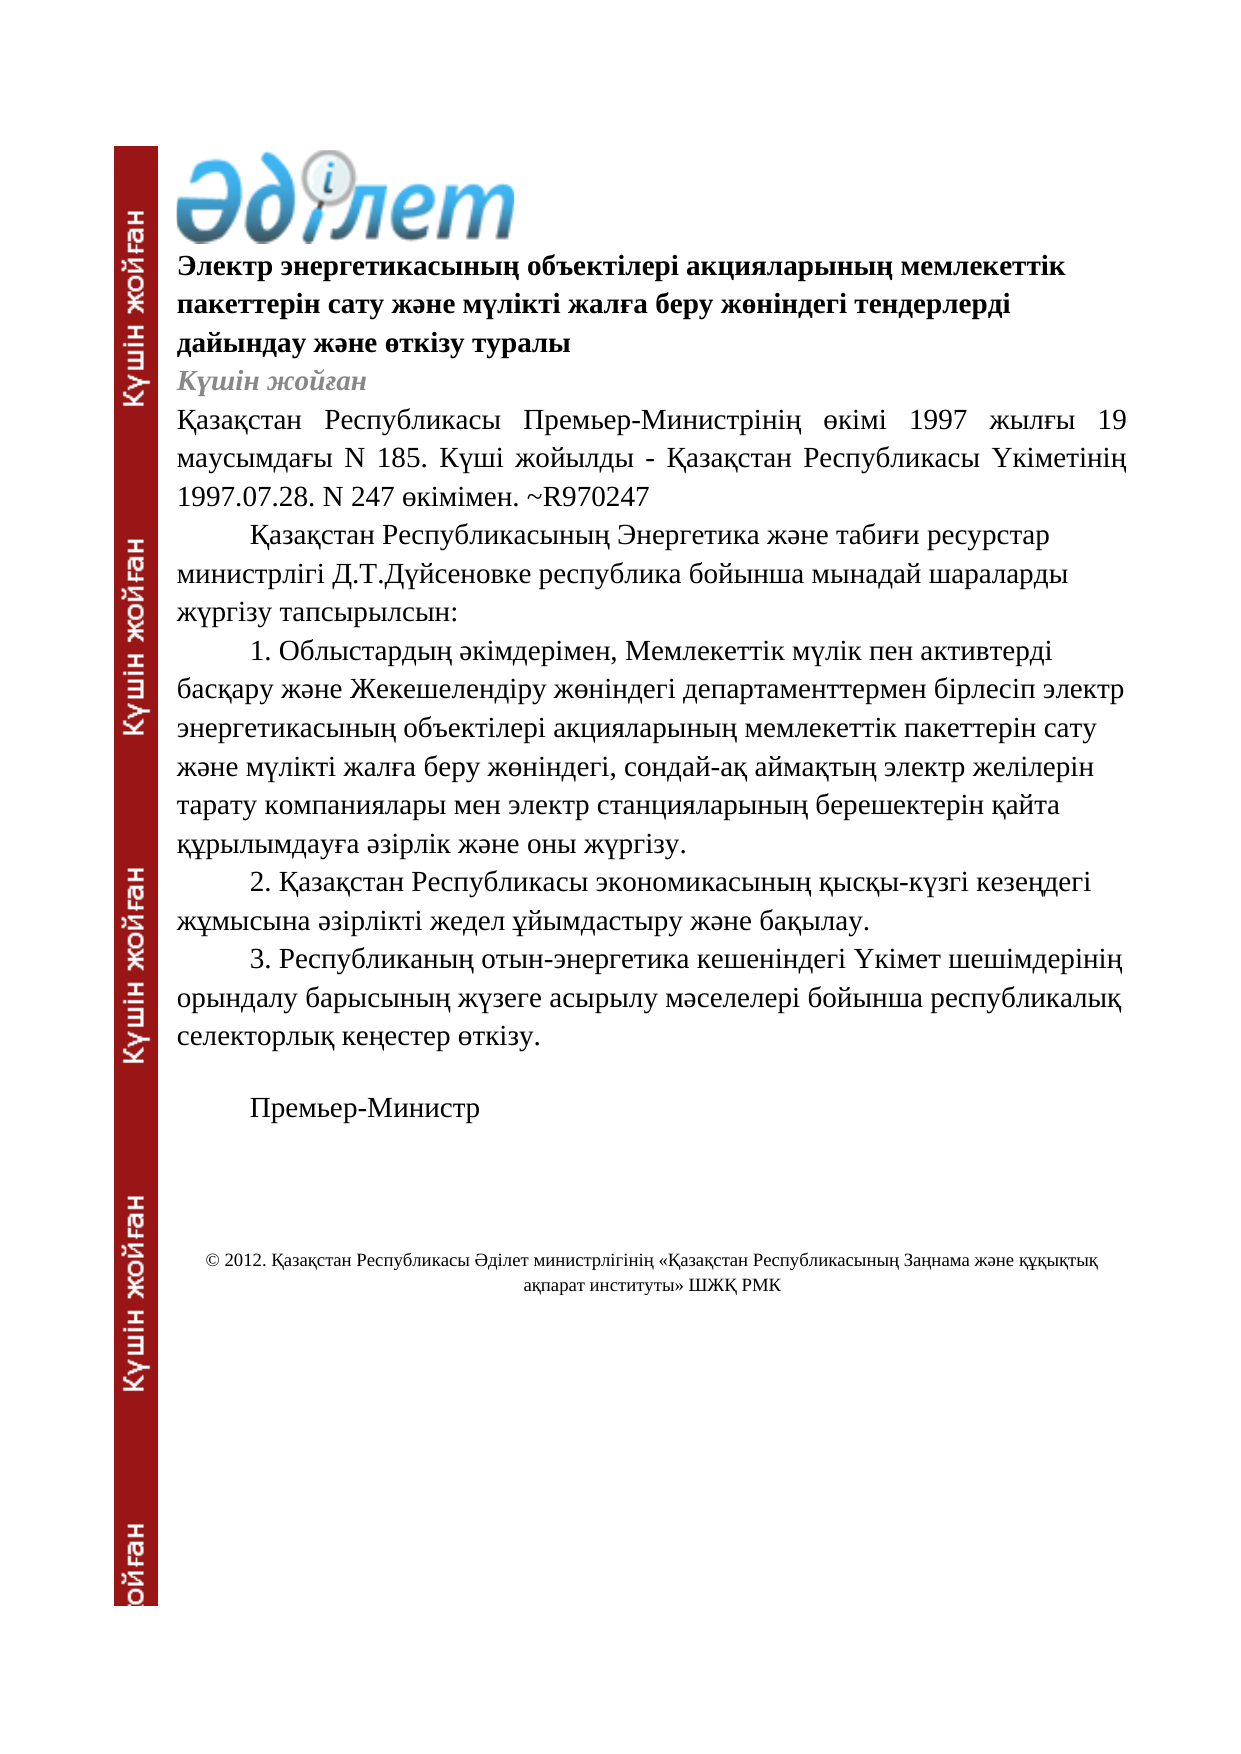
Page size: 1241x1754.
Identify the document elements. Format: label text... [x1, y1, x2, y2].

picture [114, 1295, 158, 1606]
picture [114, 146, 158, 248]
text © 2012. Қазақстан Республикасы Әділет министрлігінің «Қазақстан Республикасының Заңнама және құқықтық ақпарат институты» ШЖҚ РМК [112, 1249, 1128, 1295]
text Қазақстан Республикасының Энергетика және табиғи ресурстар министрлiгi Д.Т.Дүйсеновке республика бойынша мынадай шараларды жүргiзу тапсырылсын: 1. Облыстардың әкiмдерiмен, Мемлекеттiк мүлiк пен активтердi басқару және Жекешелендiру жөнiндегi департаменттермен бiрлесiп электр энергетикасының объектiлерi акцияларының мемлекеттiк пакеттерiн сату және мүлiктi жалға беру жөнiндегi, сондай-ақ аймақтың электр желiлерiн тарату компаниялары мен электр станцияларының берешектерiн қайта құрылымдауға әзiрлiк және оны жүргiзу. 2. Қазақстан Республикасы экономикасының қысқы-күзгi кезеңдегi жұмысына әзiрлiктi жедел ұйымдастыру және бақылау. 3. Республиканың отын-энергетика кешенiндегi Үкiмет шешiмдерiнiң орындалу барысының жүзеге асырылу мәселелерi бойынша республикалық селекторлық кеңестер өткiзу. Премьер-Министр [112, 517, 1128, 1154]
picture [114, 512, 158, 517]
picture [114, 358, 158, 363]
picture [114, 1154, 158, 1249]
picture [176, 150, 515, 244]
text Қазақстан Республикасы Премьер-Министрiнiң өкiмi 1997 жылғы 19 маусымдағы N 185. Күші жойылды - Қазақстан Республикасы Үкіметінің 1997.07.28. N 247 өкімімен. ~R970247 [112, 402, 1128, 512]
text Электр энергетикасының объектiлерi акцияларының мемлекеттiк пакеттерiн сату және мүлiктi жалға беру жөнiндегi тендерлердi дайындау және өткiзу туралы [112, 248, 1128, 358]
picture [114, 397, 158, 402]
text Күшін жойған [112, 363, 1128, 397]
